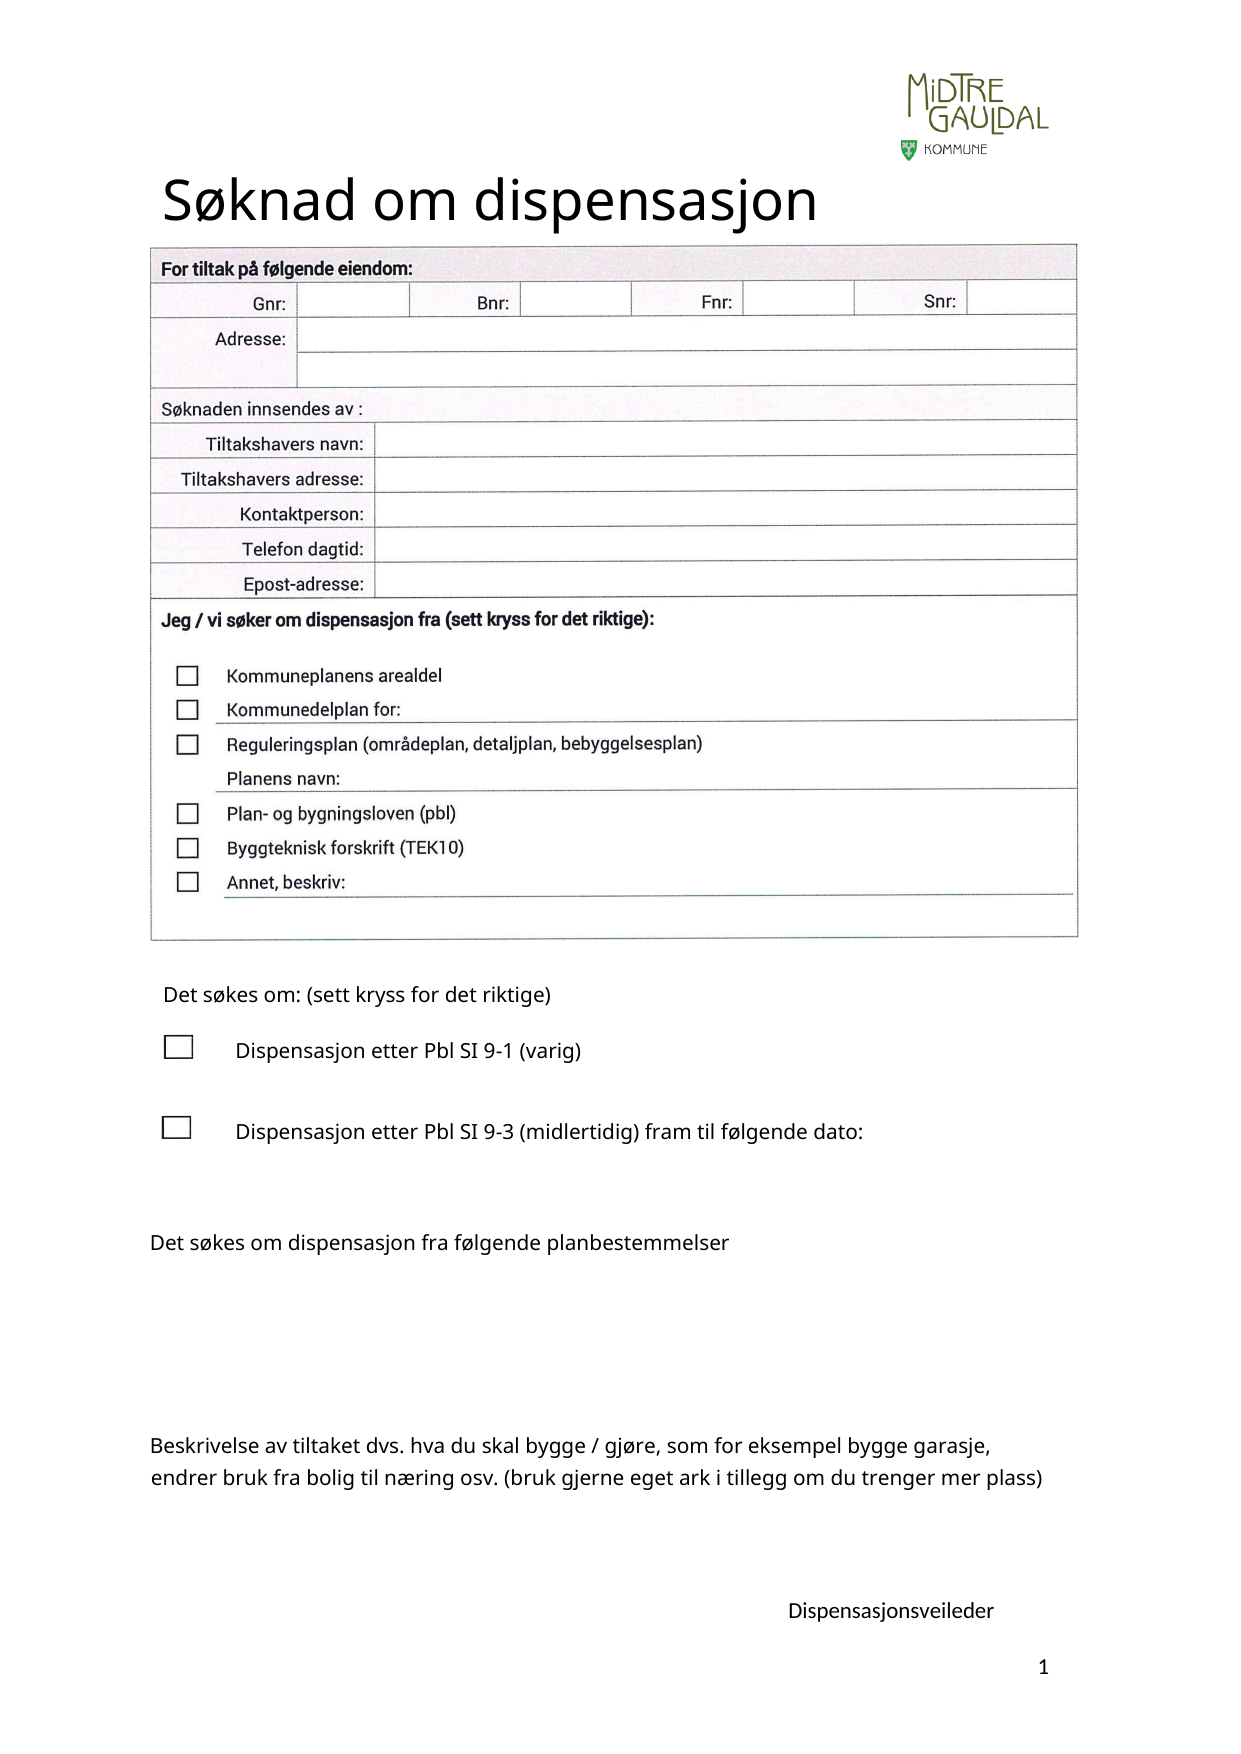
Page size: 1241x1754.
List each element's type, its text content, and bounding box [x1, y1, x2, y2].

text Dispensasjon etter Pbl SI 9-3 (midlertidig) fram til følgende dato: [161, 1116, 1049, 1145]
text Søknad om dispensasjon [162, 161, 1049, 237]
picture [163, 1034, 194, 1059]
text Beskrivelse av tiltaket dvs. hva du skal bygge / gjøre, som for eksempel bygge garasje, endrer bruk fra bolig til næring osv. (bruk gjerne eget ark i tillegg om du trenger mer plass) [149, 1431, 1049, 1491]
text Det søkes om: (sett kryss for det riktige) [163, 980, 1049, 1008]
text Det søkes om dispensasjon fra følgende planbestemmelser [149, 1228, 1049, 1257]
text Dispensasjon etter Pbl SI 9-1 (varig) [163, 1035, 1049, 1064]
picture [161, 1115, 192, 1139]
picture [149, 243, 1079, 941]
picture [900, 73, 1049, 161]
